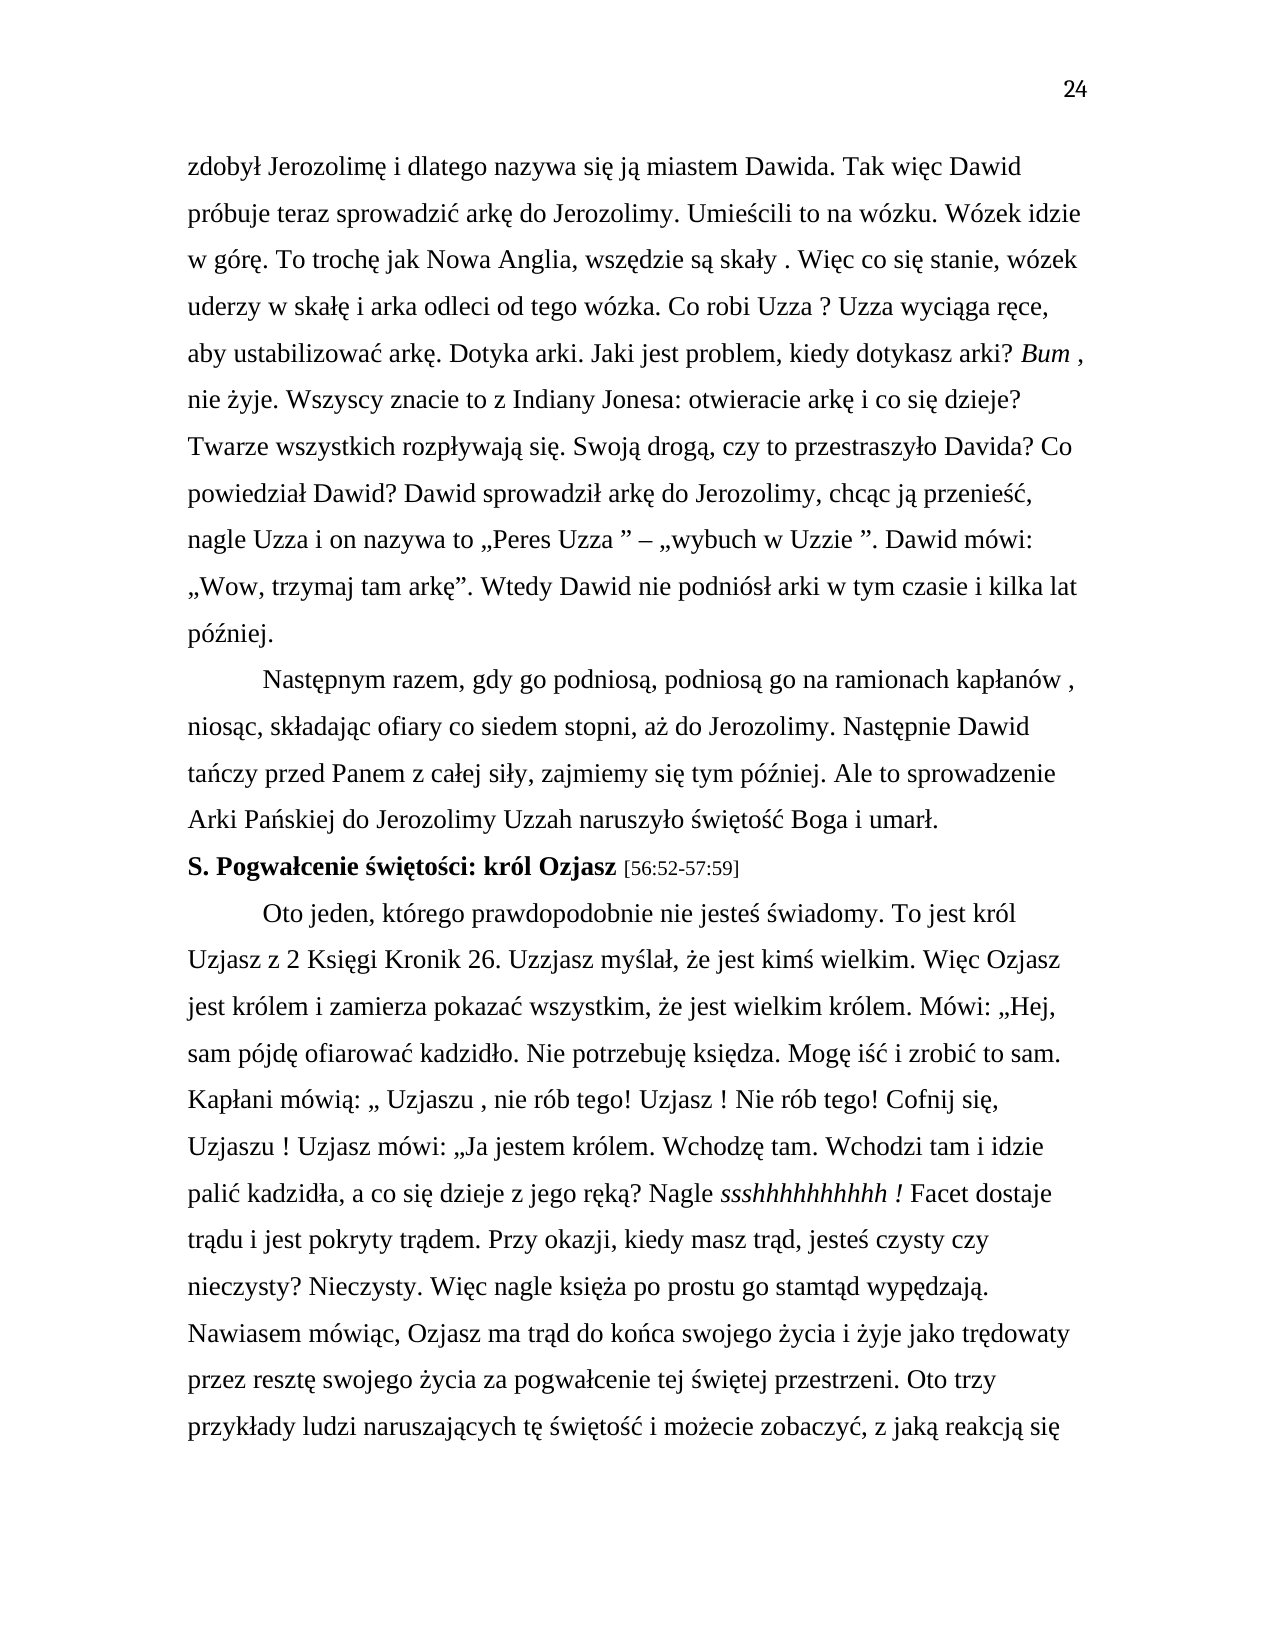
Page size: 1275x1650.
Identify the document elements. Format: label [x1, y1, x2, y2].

text [187, 150, 1087, 881]
text [187, 897, 1087, 1441]
